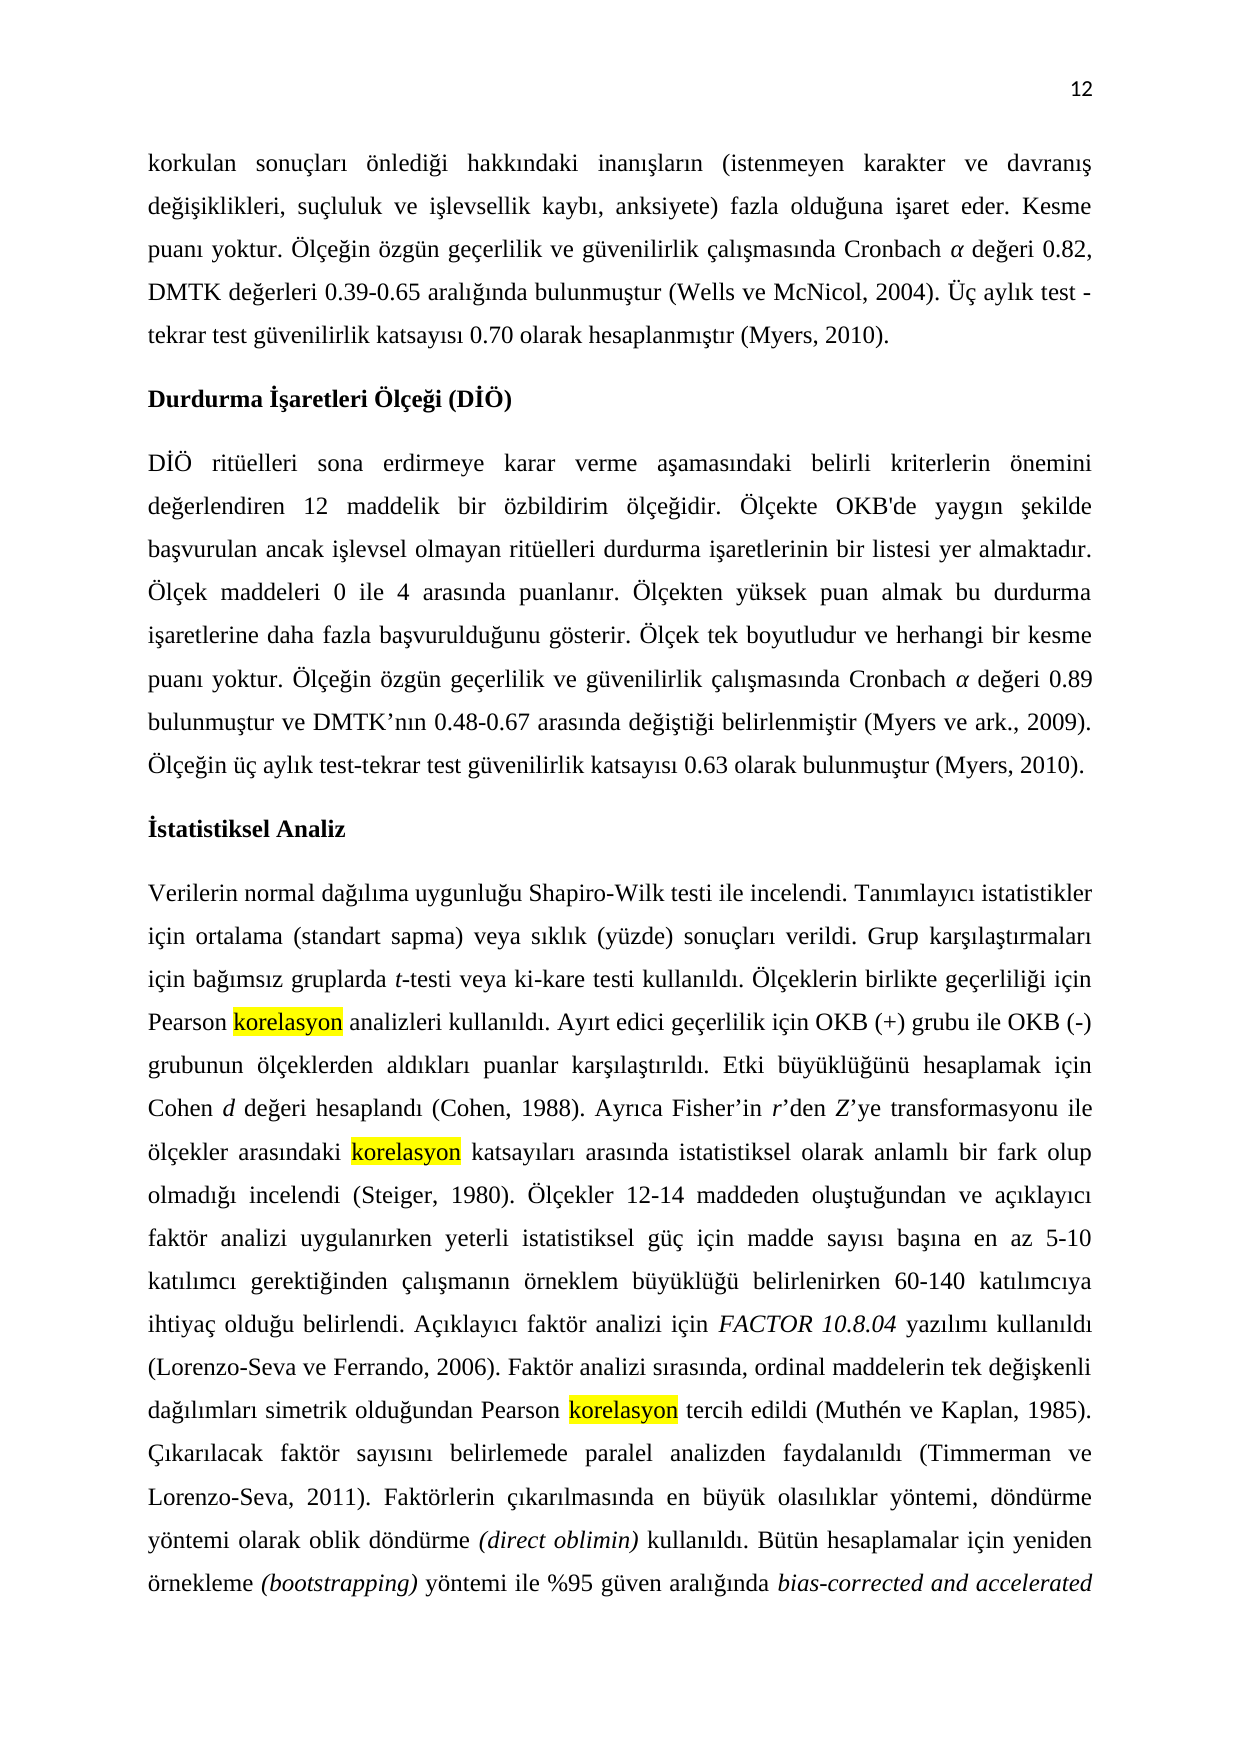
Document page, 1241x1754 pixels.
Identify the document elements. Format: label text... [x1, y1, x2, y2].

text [148, 148, 1093, 349]
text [148, 878, 1093, 1597]
text Durdurma İşaretleri Ölçeği (DİÖ) [148, 384, 1093, 413]
text DİÖ ritüelleri sona erdirmeye karar verme aşamasındaki belirli kriterlerin önemini değerlendiren 12 maddelik bir özbildirim ölçeğidir. Ölçekte OKB'de yaygın şekilde başvurulan ancak işlevsel olmayan ritüelleri durdurma işaretlerinin bir listesi yer almaktadır. Ölçek maddeleri 0 ile 4 arasında puanlanır. Ölçekten yüksek puan almak bu durdurma işaretlerine daha fazla başvurulduğunu gösterir. Ölçek tek boyutludur ve herhangi bir kesme puanı yoktur. Ölçeğin özgün geçerlilik ve güvenilirlik çalışmasında Cronbach α değeri 0.89 bulunmuştur ve DMTK’nın 0.48-0.67 arasında değiştiği belirlenmiştir (Myers ve ark., 2009). Ölçeğin üç aylık test-tekrar test güvenilirlik katsayısı 0.63 olarak bulunmuştur (Myers, 2010). [148, 448, 1093, 779]
text İstatistiksel Analiz [148, 814, 1093, 843]
